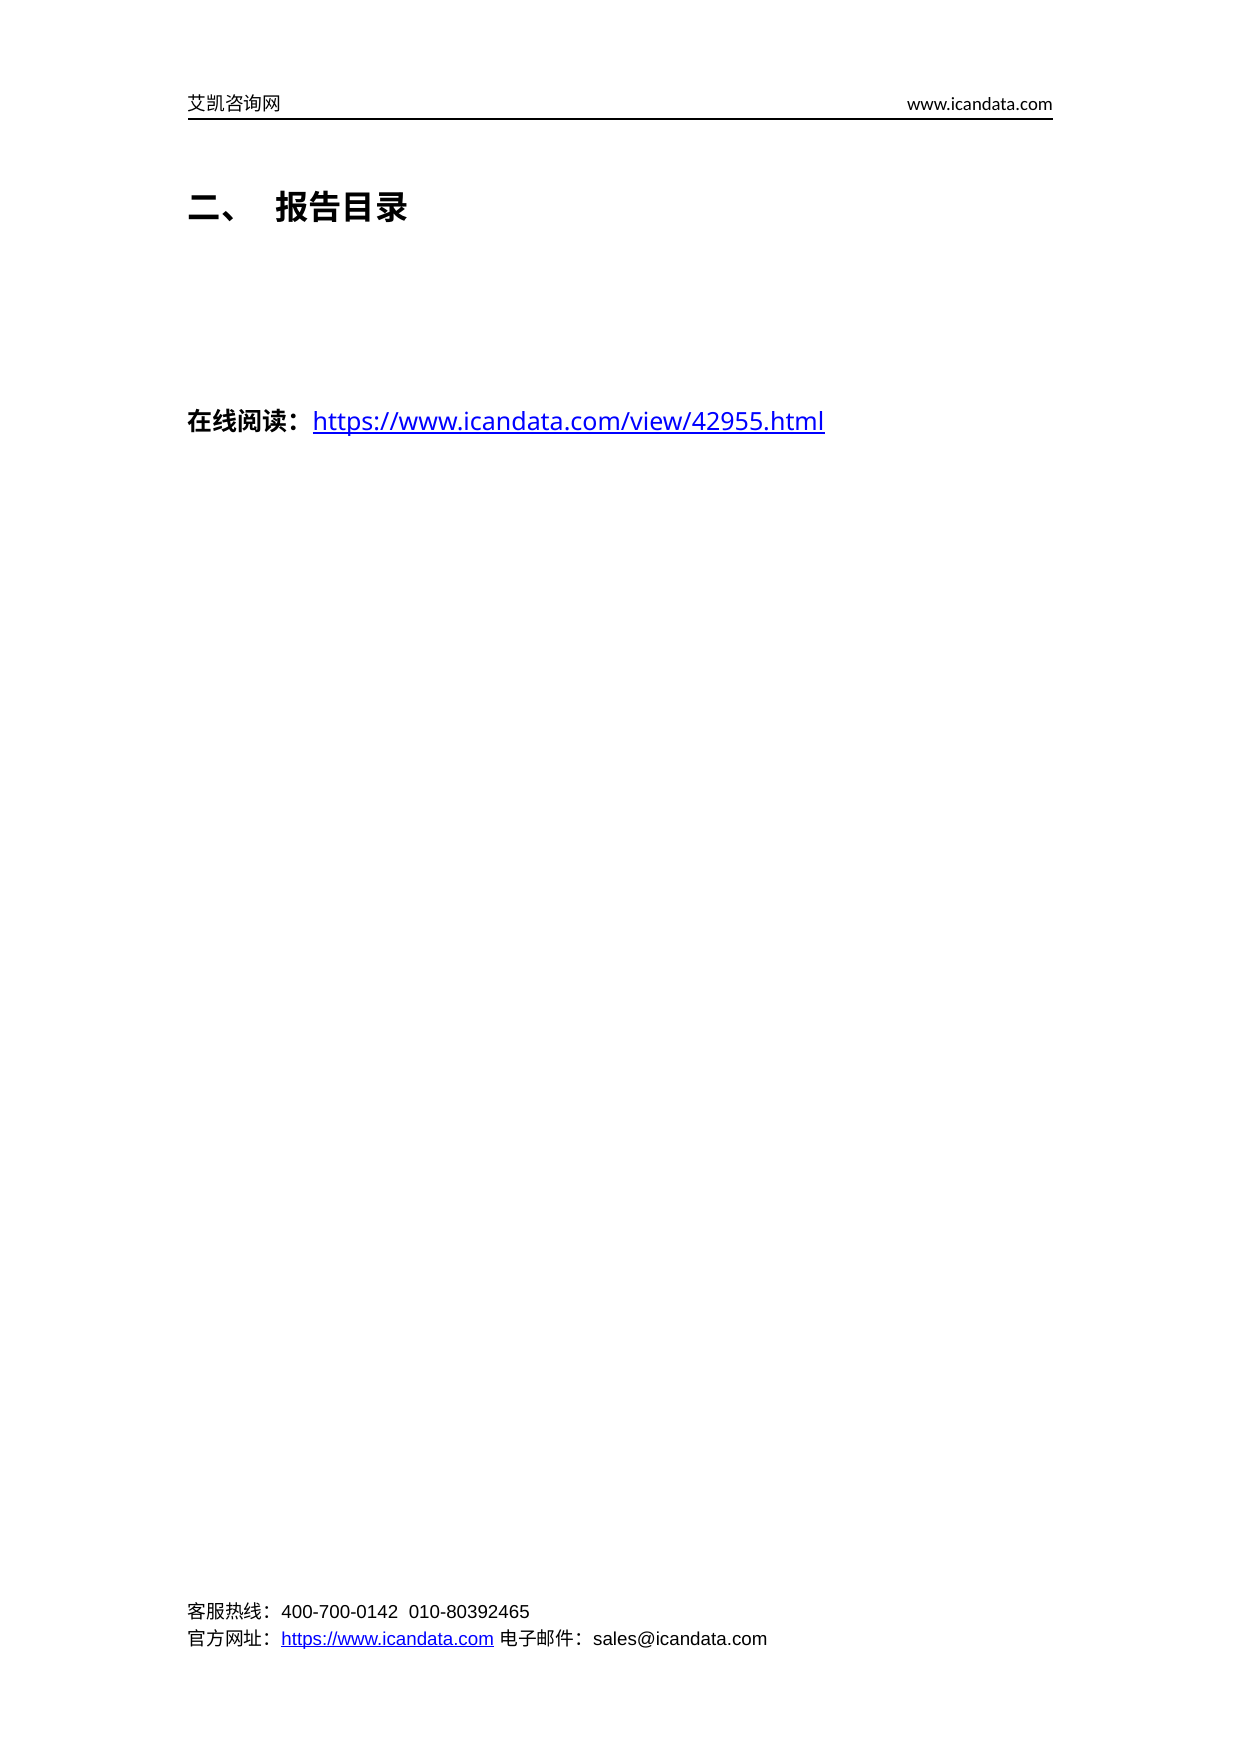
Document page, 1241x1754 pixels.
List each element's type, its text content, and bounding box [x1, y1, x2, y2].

text 在线阅读：https://www.icandata.com/view/42955.html [187, 387, 1053, 452]
subtitle 报告目录 [187, 172, 1053, 237]
